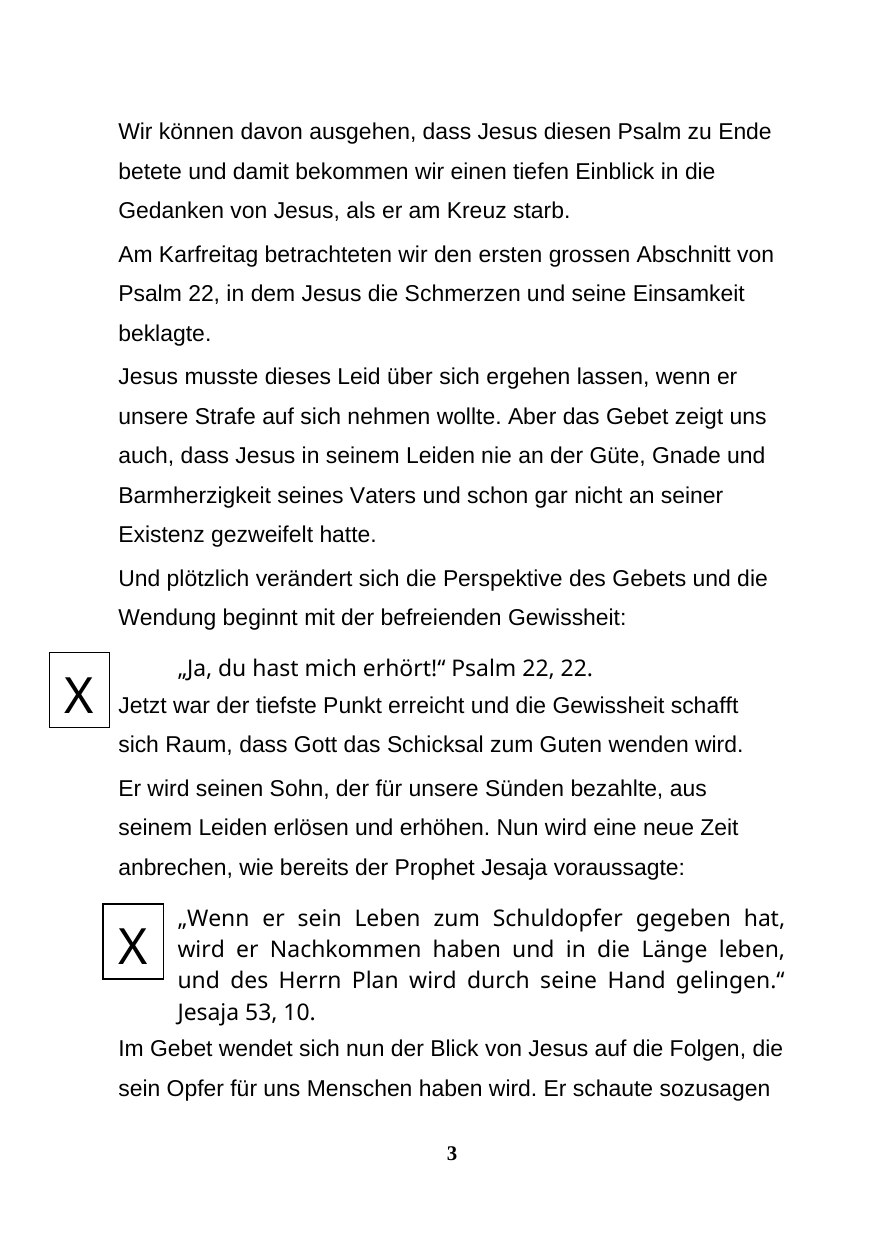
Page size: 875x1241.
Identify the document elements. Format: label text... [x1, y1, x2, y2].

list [118, 1035, 785, 1101]
text „Wenn er sein Leben zum Schuldopfer gegeben hat, wird er Nachkommen haben und in die Länge leben, und des Herrn Plan wird durch seine Hand gelingen.“ Jesaja 53, 10. [177, 902, 785, 1027]
list Am Karfreitag betrachteten wir den ersten grossen Abschnitt von Psalm 22, in dem Jesus die Schmerzen und seine Einsamkeit beklagte. [118, 241, 785, 346]
list Jetzt war der tiefste Punkt erreicht und die Gewissheit schafft sich Raum, dass Gott das Schicksal zum Guten wenden wird. [118, 692, 785, 758]
list Und plötzlich verändert sich die Perspektive des Gebets und die Wendung beginnt mit der befreienden Gewissheit: [118, 565, 785, 631]
text „Ja, du hast mich erhört!“ Psalm 22, 22. [177, 652, 785, 683]
list Wir können davon ausgehen, dass Jesus diesen Psalm zu Ende betete und damit bekommen wir einen tiefen Einblick in die Gedanken von Jesus, als er am Kreuz starb. [118, 118, 785, 223]
list Jesus musste dieses Leid über sich ergehen lassen, wenn er unsere Strafe auf sich nehmen wollte. Aber das Gebet zeigt uns auch, dass Jesus in seinem Leiden nie an der Güte, Gnade und Barmherzigkeit seines Vaters und schon gar nicht an seiner Existenz gezweifelt hatte. [118, 363, 785, 548]
list Er wird seinen Sohn, der für unsere Sünden bezahlte, aus seinem Leiden erlösen und erhöhen. Nun wird eine neue Zeit anbrechen, wie bereits der Prophet Jesaja voraussagte: [118, 775, 785, 880]
